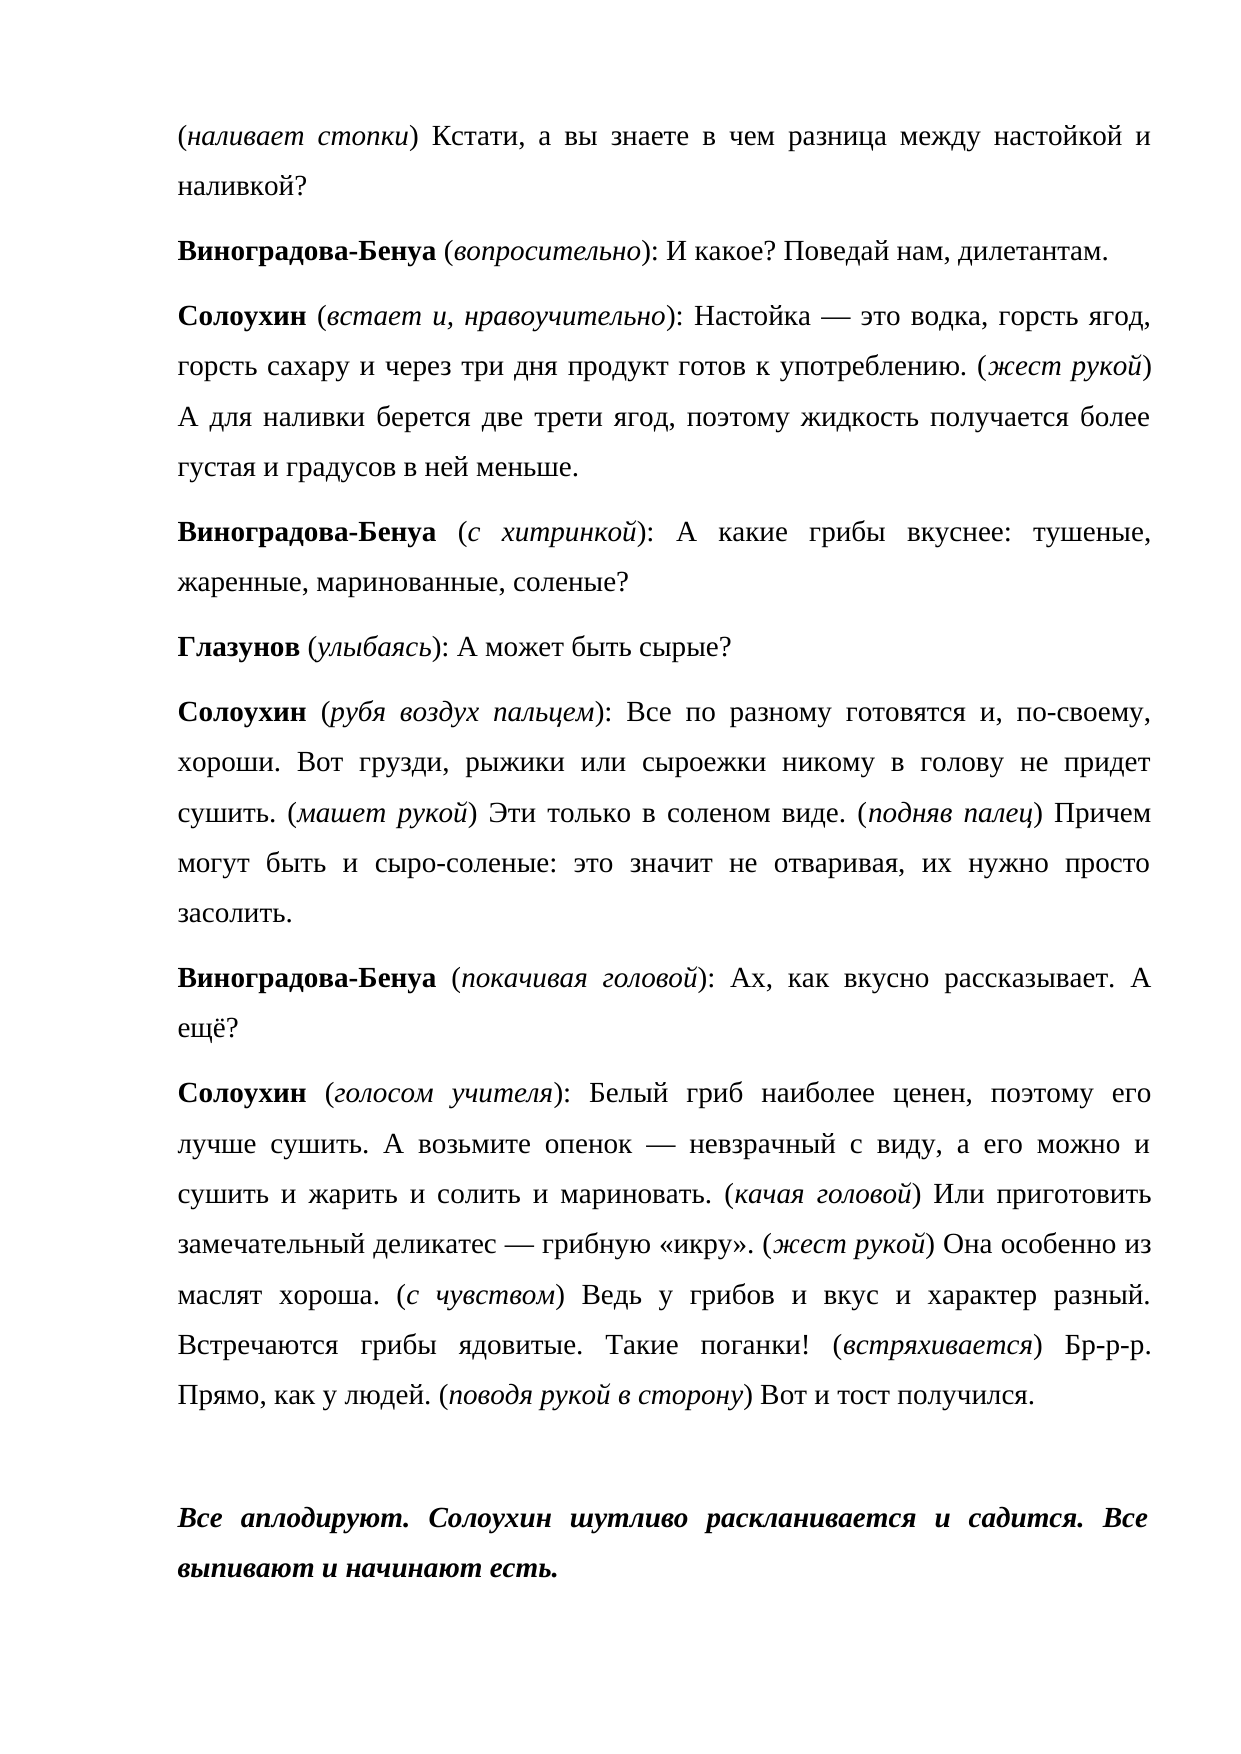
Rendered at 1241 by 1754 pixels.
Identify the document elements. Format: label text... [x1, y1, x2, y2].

list Виноградова-Бенуа (вопросительно): И какое? Поведай нам, дилетантам. [177, 233, 1152, 267]
list Солоухин (встает и, нравоучительно): Настойка — это водка, горсть ягод, горсть сахару и через три дня продукт готов к употреблению. (жест рукой) А для наливки берется две трети ягод, поэтому жидкость получается более густая и градусов в ней меньше. [177, 298, 1152, 483]
list Солоухин (голосом учителя): Белый гриб наиболее ценен, поэтому его лучше сушить. А возьмите опенок — невзрачный с виду, а его можно и сушить и жарить и солить и мариновать. (качая головой) Или приготовить замечательный деликатес — грибную «икру». (жест рукой) Она особенно из маслят хороша. (с чувством) Ведь у грибов и вкус и характер разный. Встречаются грибы ядовитые. Такие поганки! (встряхивается) Бр-р-р. Прямо, как у людей. (поводя рукой в сторону) Вот и тост получился. [177, 1076, 1152, 1411]
list Солоухин (рубя воздух пальцем): Все по разному готовятся и, по-своему, хороши. Вот грузди, рыжики или сыроежки никому в голову не придет сушить. (машет рукой) Эти только в соленом виде. (подняв палец) Причем могут быть и сыро-соленые: это значит не отваривая, их нужно просто засолить. [177, 694, 1152, 929]
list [177, 118, 1152, 202]
list Виноградова-Бенуа (покачивая головой): Ах, как вкусно рассказывает. А ещё? [177, 960, 1152, 1044]
list Глазунов (улыбаясь): А может быть сырые? [177, 629, 1152, 663]
list Все аплодируют. Солоухин шутливо раскланивается и садится. Все выпивают и начинают есть. [177, 1500, 1152, 1584]
list Виноградова-Бенуа (с хитринкой): А какие грибы вкуснее: тушеные, жаренные, маринованные, соленые? [177, 514, 1152, 598]
